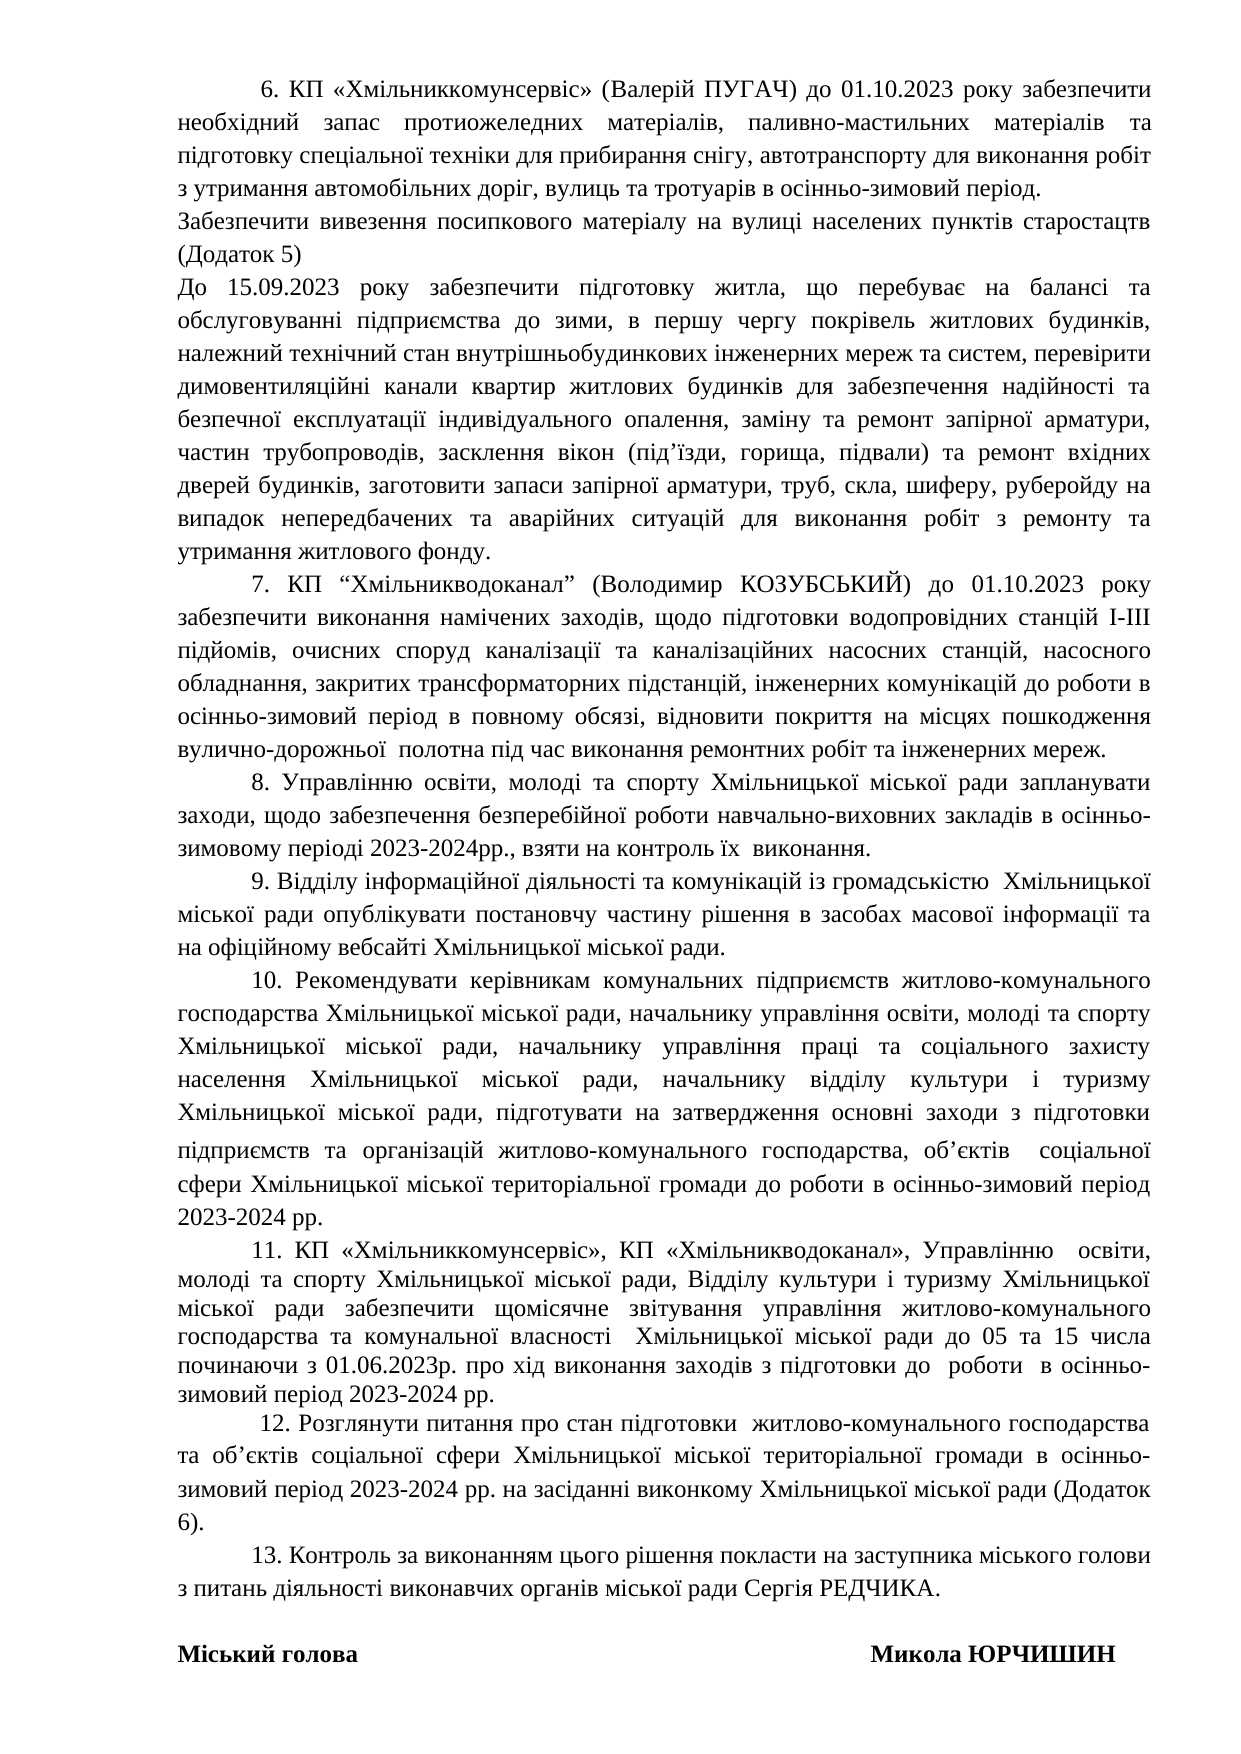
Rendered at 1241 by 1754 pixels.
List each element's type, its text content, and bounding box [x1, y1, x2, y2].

text 8. Управлінню освіти, молоді та спорту Хмільницької міської ради запланувати заходи, щодо забезпечення безперебійної роботи навчально-виховних закладів в осінньо-зимовому періоді 2023-2024рр., взяти на контроль їх виконання. [177, 767, 1152, 862]
text 9. Відділу інформаційної діяльності та комунікацій із громадськістю Хмільницької міської ради опублікувати постановчу частину рішення в засобах масової інформації та на офіційному вебсайті Хмільницької міської ради. [177, 866, 1152, 961]
text Забезпечити вивезення посипкового матеріалу на вулиці населених пунктів старостацтв (Додаток 5) [177, 206, 1152, 268]
text До 15.09.2023 року забезпечити підготовку житла, що перебуває на балансі та обслуговуванні підприємства до зими, в першу чергу покрівель житлових будинків, належний технічний стан внутрішньобудинкових інженерних мереж та систем, перевірити димовентиляційні канали квартир житлових будинків для забезпечення надійності та безпечної експлуатації індивідуального опалення, заміну та ремонт запірної арматури, частин трубопроводів, засклення вікон (під’їзди, горища, підвали) та ремонт вхідних дверей будинків, заготовити запаси запірної арматури, труб, скла, шиферу, руберойду на випадок непередбачених та аварійних ситуацій для виконання робіт з ремонту та утримання житлового фонду. [177, 272, 1152, 565]
text 13. Контроль за виконанням цього рішення покласти на заступника міського голови з питань діяльності виконавчих органів міської ради Сергія РЕДЧИКА. [177, 1540, 1152, 1601]
text 11. КП «Хмільниккомунсервіс», КП «Хмільникводоканал», Управлінню освіти, молоді та спорту Хмільницької міської ради, Відділу культури і туризму Хмільницької міської ради забезпечити щомісячне звітування управління житлово-комунального господарства та комунальної власності Хмільницької міської ради до 05 та 15 числа починаючи з 01.06.2023р. про хід виконання заходів з підготовки до роботи в осінньо-зимовий період 2023-2024 рр. [177, 1235, 1152, 1408]
text 6. КП «Хмільниккомунсервіс» (Валерій ПУГАЧ) до 01.10.2023 року забезпечити необхідний запас протиожеледних матеріалів, паливно-мастильних матеріалів та підготовку спеціальної техніки для прибирання снігу, автотранспорту для виконання робіт з утримання автомобільних доріг, вулиць та тротуарів в осінньо-зимовий період. [177, 74, 1152, 202]
text 10. Рекомендувати керівникам комунальних підприємств житлово-комунального господарства Хмільницької міської ради, начальнику управління освіти, молоді та спорту Хмільницької міської ради, начальнику управління праці та соціального захисту населення Хмільницької міської ради, начальнику відділу культури і туризму Хмільницької міської ради, підготувати на затвердження основні заходи з підготовки підприємств та організацій житлово-комунального господарства, об’єктів соціальної сфери Хмільницької міської територіальної громади до роботи в осінньо-зимовий період 2023-2024 рр. [177, 965, 1152, 1231]
text 7. КП “Хмільникводоканал” (Володимир КОЗУБСЬКИЙ) до 01.10.2023 року забезпечити виконання намічених заходів, щодо підготовки водопровідних станцій І-ІІІ підйомів, очисних споруд каналізації та каналізаційних насосних станцій, насосного обладнання, закритих трансформаторних підстанцій, інженерних комунікацій до роботи в осінньо-зимовий період в повному обсязі, відновити покриття на місцях пошкодження вулично-дорожньої полотна під час виконання ремонтних робіт та інженерних мереж. [177, 569, 1152, 763]
text Міський голова Микола ЮРЧИШИН [177, 1639, 1152, 1667]
text 12. Розглянути питання про стан підготовки житлово-комунального господарства та об’єктів соціальної сфери Хмільницької міської територіальної громади в осінньо-зимовий період 2023-2024 рр. на засіданні виконкому Хмільницької міської ради (Додаток 6). [177, 1408, 1152, 1535]
